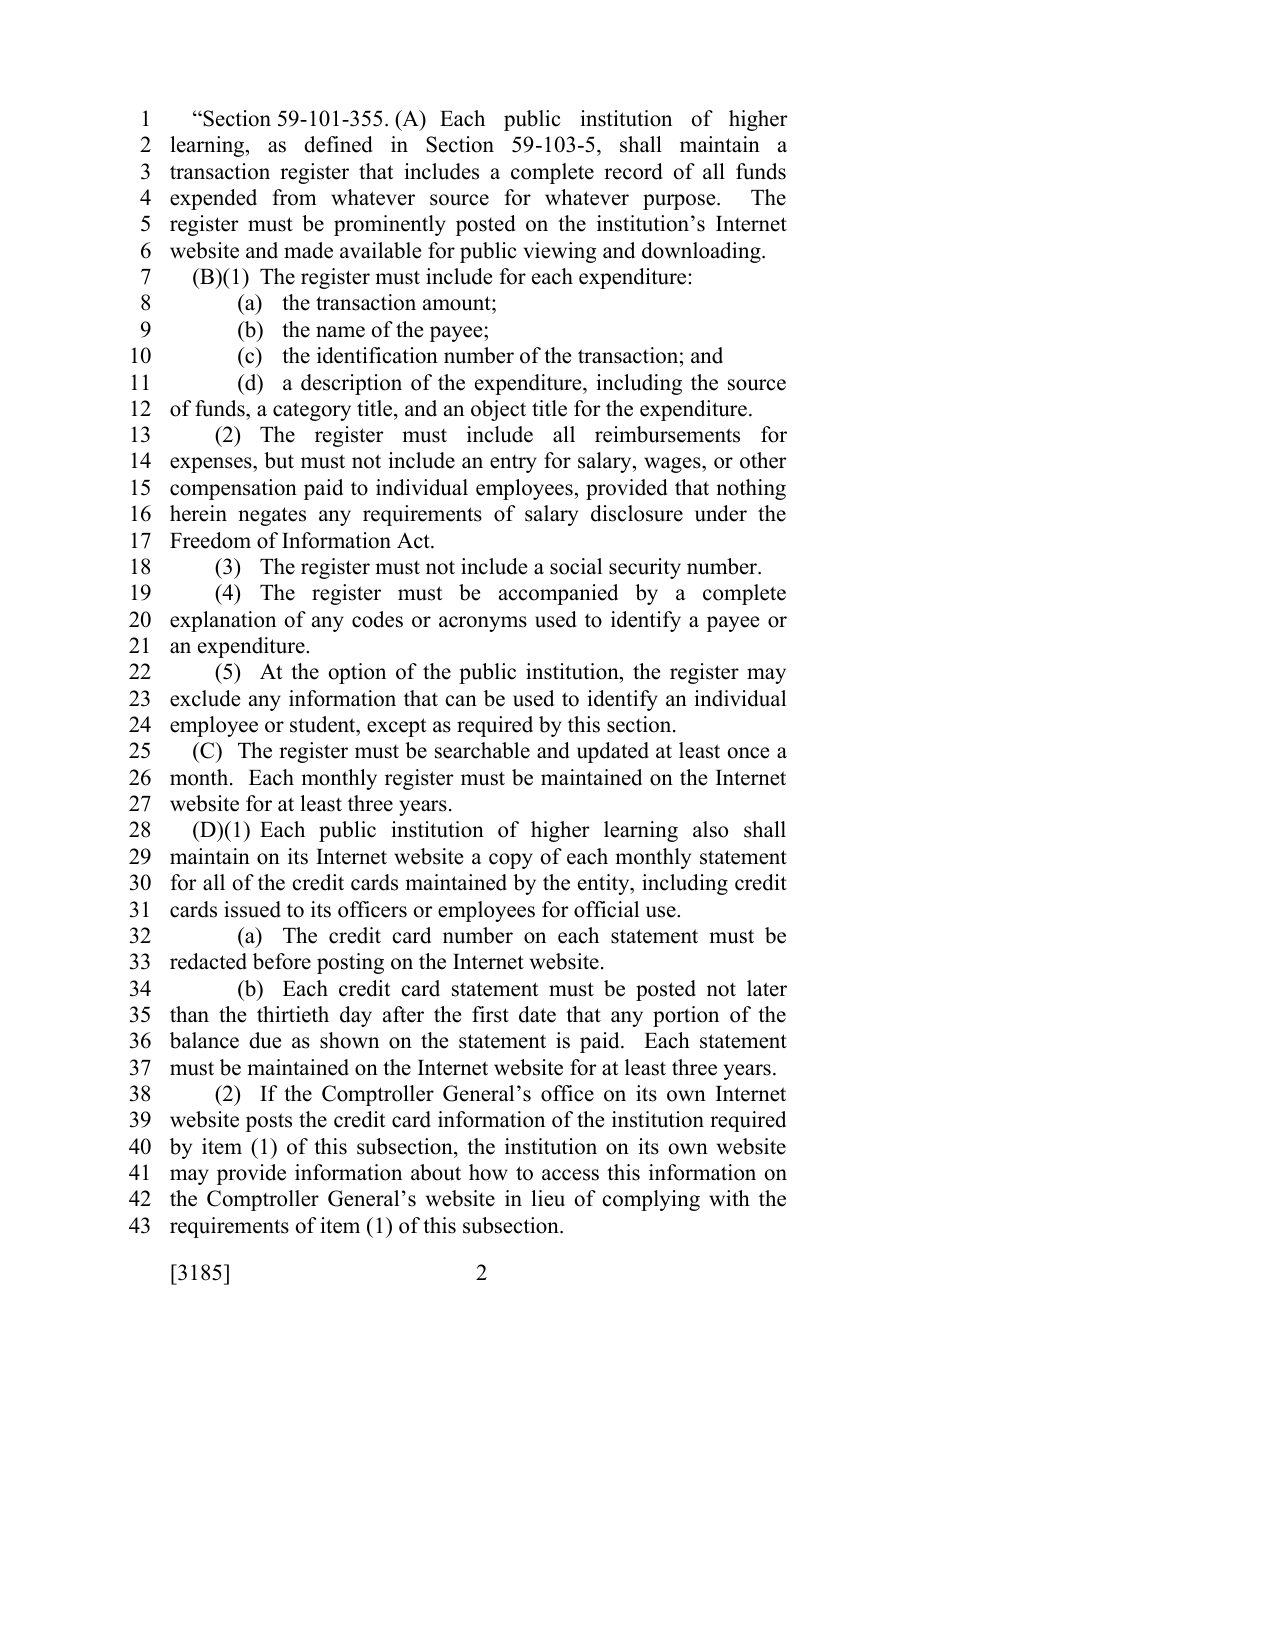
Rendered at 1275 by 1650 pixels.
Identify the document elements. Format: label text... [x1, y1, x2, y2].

text (a) The credit card number on each statement must be redacted before posting on the Internet website. [169, 922, 787, 975]
text (c) the identification number of the transaction; and [169, 342, 787, 368]
text (C) The register must be searchable and updated at least once a month. Each monthly register must be maintained on the Internet website for at least three years. [169, 737, 787, 817]
text (B)(1) The register must include for each expenditure: [169, 263, 787, 289]
text (5) At the option of the public institution, the register may exclude any information that can be used to identify an individual employee or student, except as required by this section. [169, 658, 787, 737]
text (2) The register must include all reimbursements for expenses, but must not include an entry for salary, wages, or other compensation paid to individual employees, provided that nothing herein negates any requirements of salary disclosure under the Freedom of Information Act. [169, 421, 787, 553]
text (d) a description of the expenditure, including the source of funds, a category title, and an object title for the expenditure. [169, 368, 787, 421]
text “Section 59-101-355. (A) Each public institution of higher learning, as defined in Section 59-103-5, shall maintain a transaction register that includes a complete record of all funds expended from whatever source for whatever purpose. The register must be prominently posted on the institution’s Internet website and made available for public viewing and downloading. [169, 105, 787, 263]
text (D)(1) Each public institution of higher learning also shall maintain on its Internet website a copy of each monthly statement for all of the credit cards maintained by the entity, including credit cards issued to its officers or employees for official use. [169, 817, 787, 922]
text (b) Each credit card statement must be posted not later than the thirtieth day after the first date that any portion of the balance due as shown on the statement is paid. Each statement must be maintained on the Internet website for at least three years. [169, 975, 787, 1080]
text (b) the name of the payee; [169, 316, 787, 342]
text (4) The register must be accompanied by a complete explanation of any codes or acronyms used to identify a payee or an expenditure. [169, 579, 787, 658]
text (2) If the Comptroller General’s office on its own Internet website posts the credit card information of the institution required by item (1) of this subsection, the institution on its own website may provide information about how to access this information on the Comptroller General’s website in lieu of complying with the requirements of item (1) of this subsection. [169, 1080, 787, 1238]
text (3) The register must not include a social security number. [169, 553, 787, 579]
text (a) the transaction amount; [169, 289, 787, 316]
